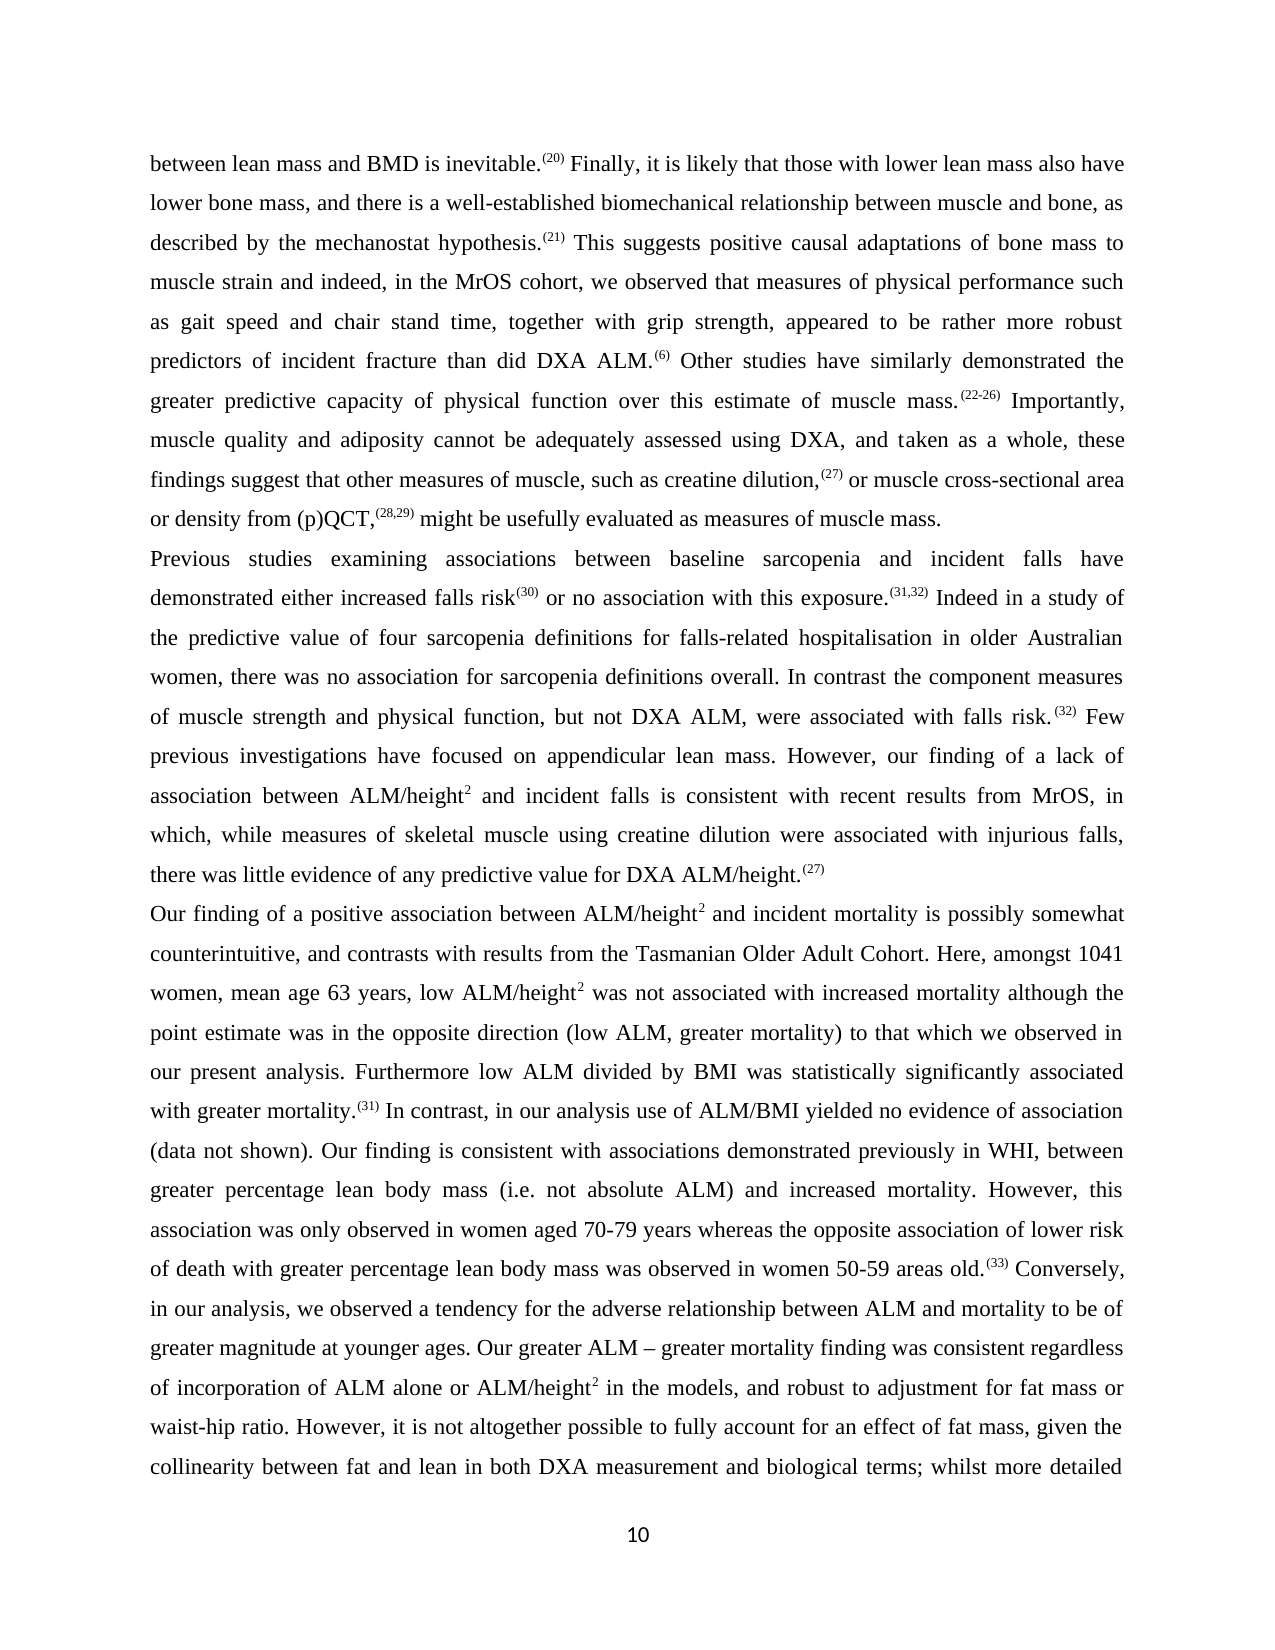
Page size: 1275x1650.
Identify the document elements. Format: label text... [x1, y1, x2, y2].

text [150, 150, 1125, 532]
text Previous studies examining associations between baseline sarcopenia and incident falls have demonstrated either increased falls risk(30) or no association with this exposure.(31,32) Indeed in a study of the predictive value of four sarcopenia definitions for falls-related hospitalisation in older Australian women, there was no association for sarcopenia definitions overall. In contrast the component measures of muscle strength and physical function, but not DXA ALM, were associated with falls risk.(32) Few previous investigations have focused on appendicular lean mass. However, our finding of a lack of association between ALM/height2 and incident falls is consistent with recent results from MrOS, in which, while measures of skeletal muscle using creatine dilution were associated with injurious falls, there was little evidence of any predictive value for DXA ALM/height.(27) [150, 545, 1125, 887]
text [150, 900, 1125, 1479]
